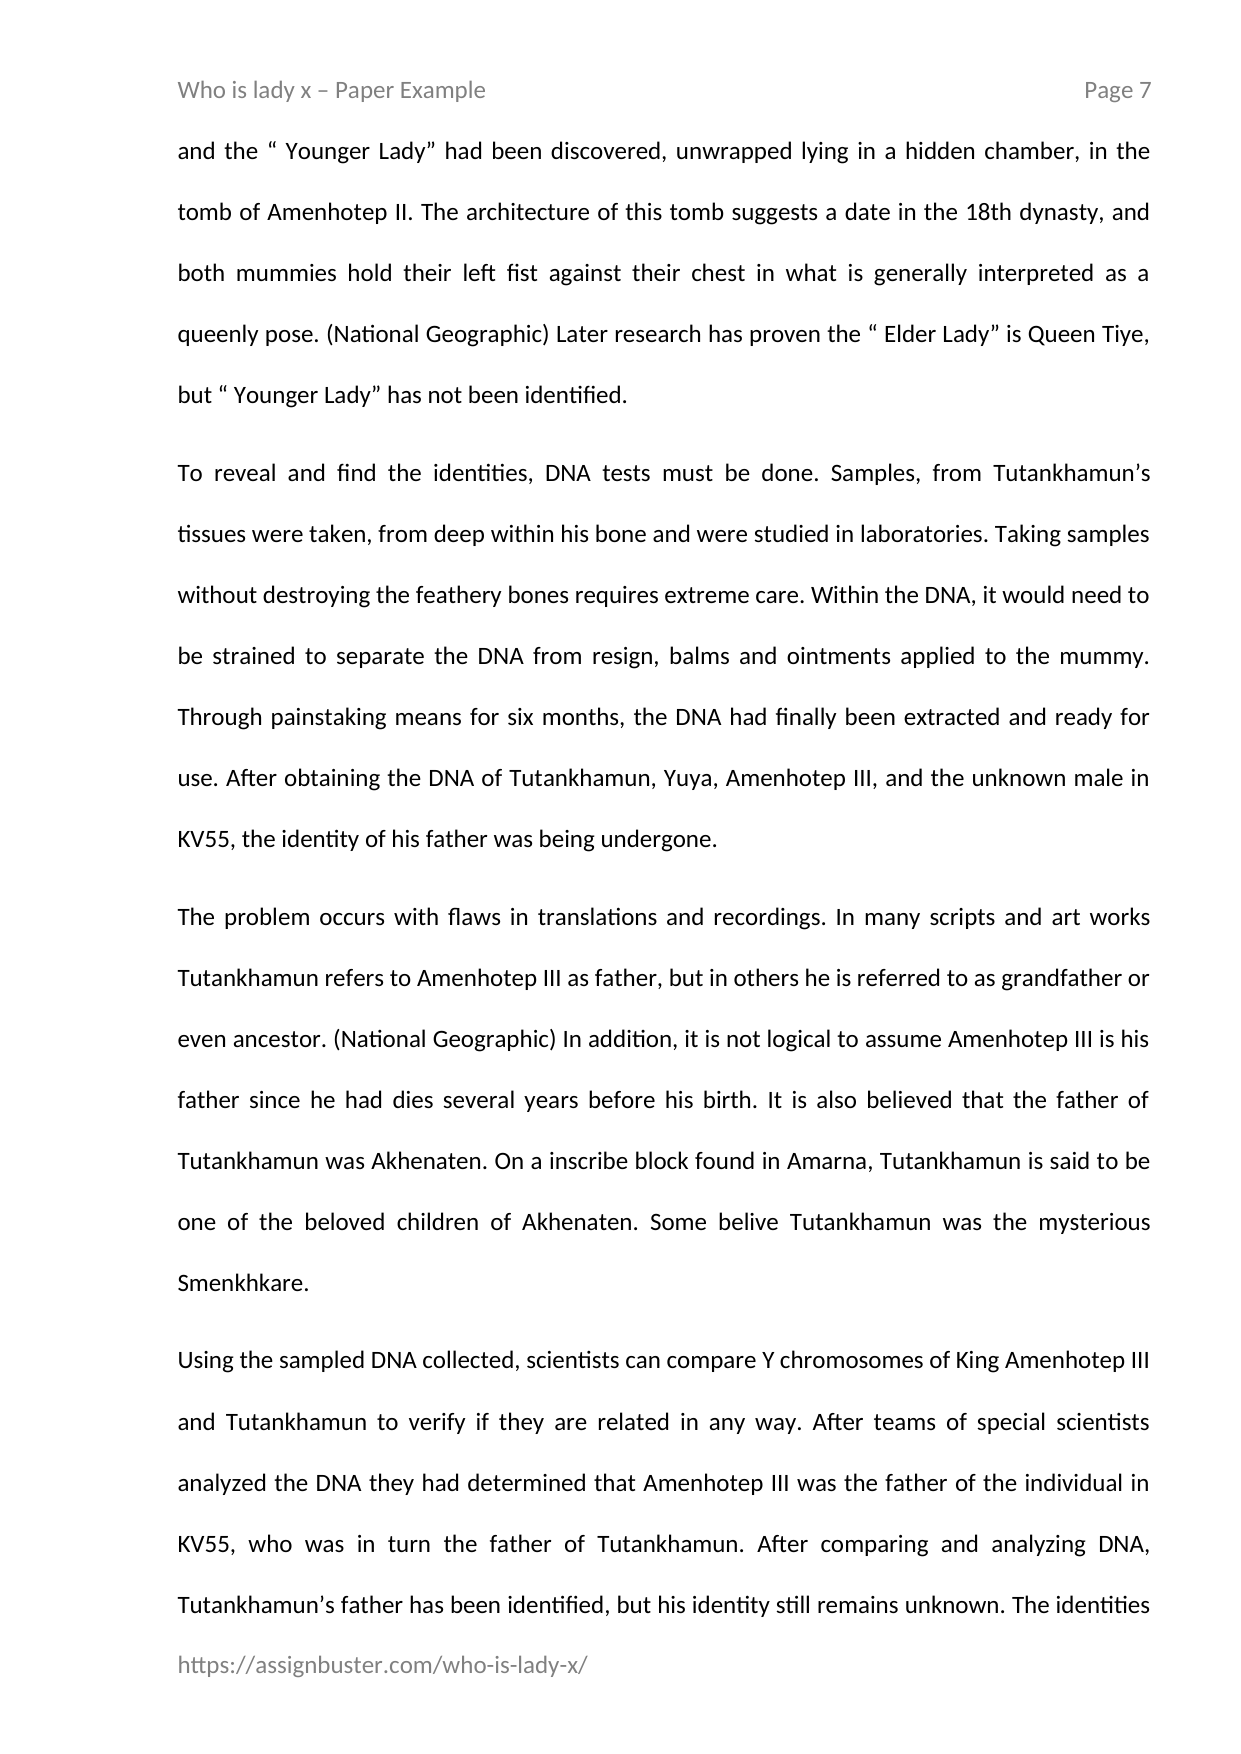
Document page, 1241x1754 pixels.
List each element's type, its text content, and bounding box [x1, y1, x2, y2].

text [177, 135, 1152, 409]
text The problem occurs with flaws in translations and recordings. In many scripts and art works Tutankhamun refers to Amenhotep III as father, but in others he is referred to as grandfather or even ancestor. (National Geographic) In addition, it is not logical to assume Amenhotep III is his father since he had dies several years before his birth. It is also believed that the father of Tutankhamun was Akhenaten. On a inscribe block found in Amarna, Tutankhamun is said to be one of the beloved children of Akhenaten. Some belive Tutankhamun was the mysterious Smenkhkare. [177, 901, 1152, 1297]
text To reveal and find the identities, DNA tests must be done. Samples, from Tutankhamun’s tissues were taken, from deep within his bone and were studied in laboratories. Taking samples without destroying the feathery bones requires extreme care. Within the DNA, it would need to be strained to separate the DNA from resign, balms and ointments applied to the mummy. Through painstaking means for six months, the DNA had finally been extracted and ready for use. After obtaining the DNA of Tutankhamun, Yuya, Amenhotep III, and the unknown male in KV55, the identity of his father was being undergone. [177, 457, 1152, 853]
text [177, 1344, 1152, 1619]
